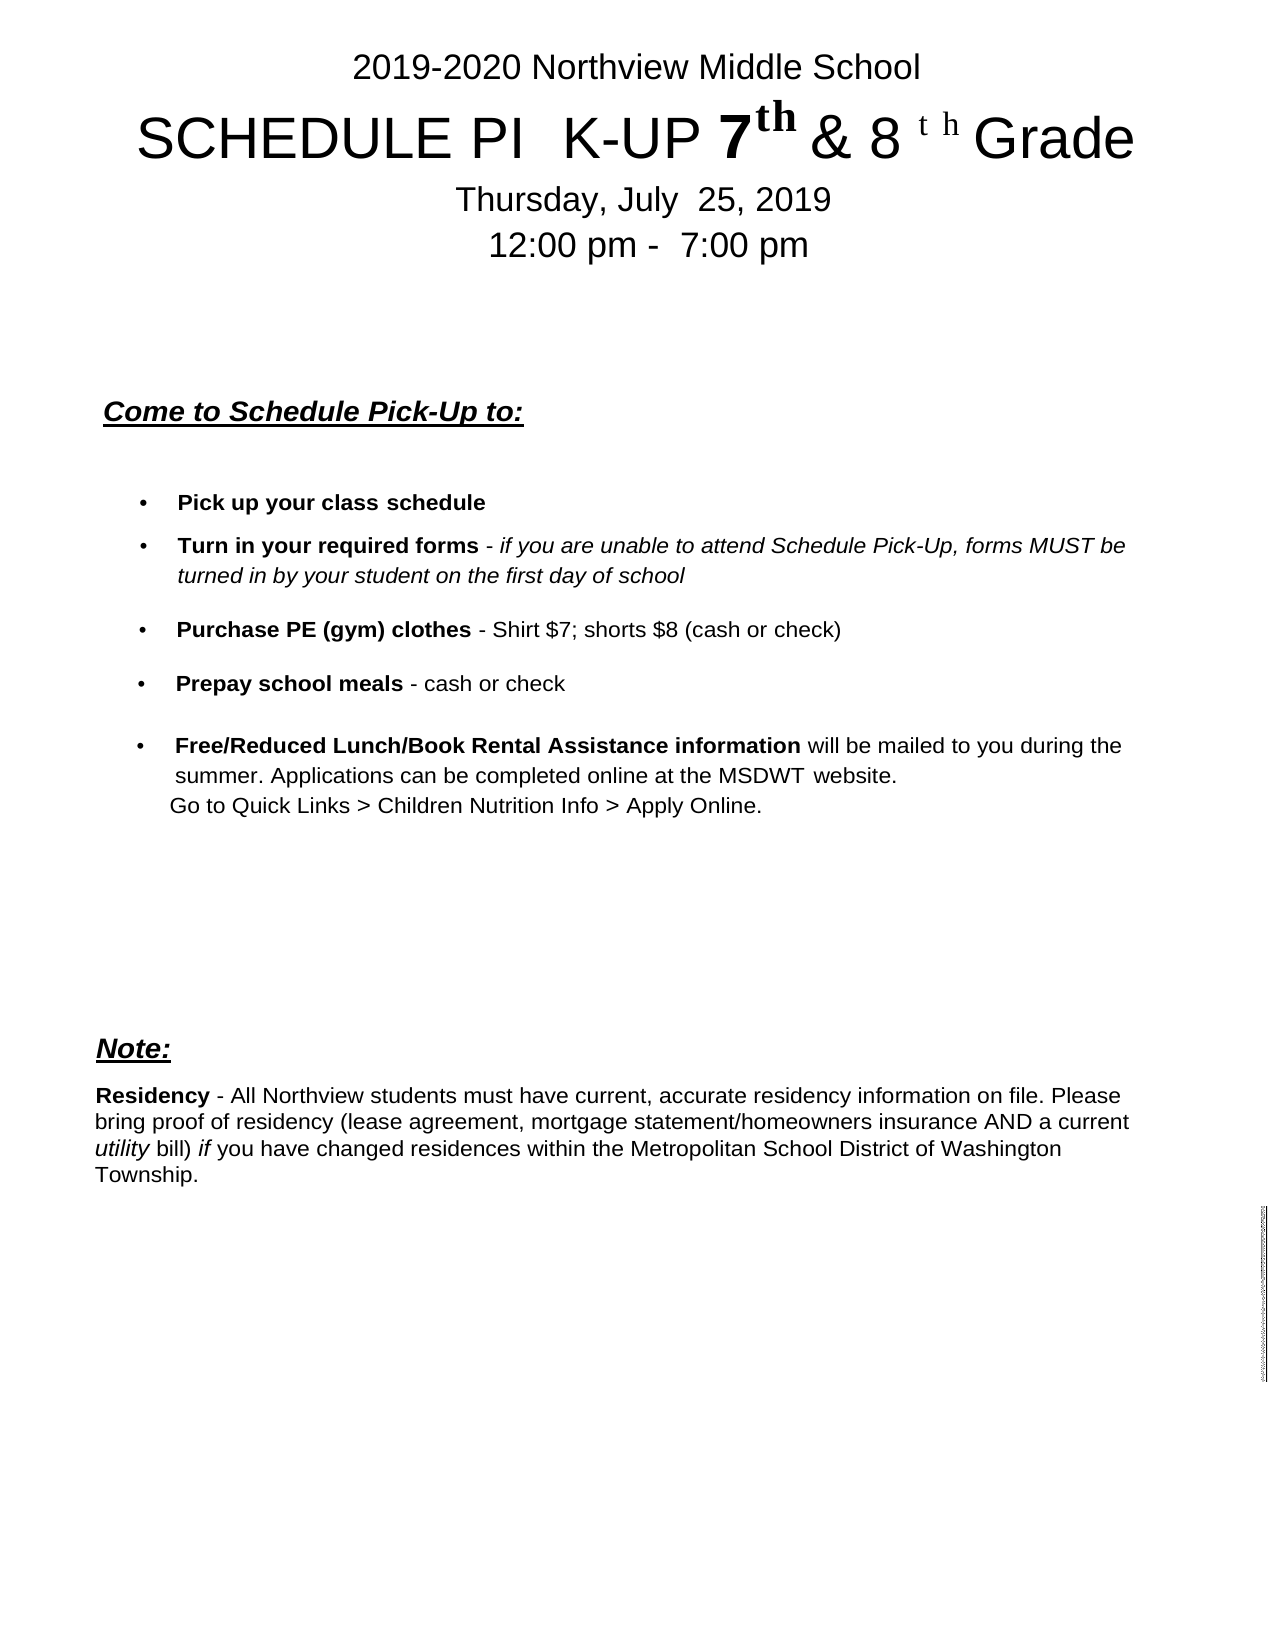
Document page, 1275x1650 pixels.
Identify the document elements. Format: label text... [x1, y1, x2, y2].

subtitle Come to Schedule Pick-Up to: [103, 395, 1275, 428]
list Free/Reduced Lunch/Book Rental Assistance information will be mailed to you during the summer. Applications can be completed online at the MSDWT website. [136, 733, 1128, 788]
text 2019-2020 Northview Middle School [83, 46, 1189, 87]
subtitle Note: [96, 1032, 1275, 1064]
text Residency - All Northview students must have current, accurate residency information on file. Please bring proof of residency (lease agreement, mortgage statement/homeowners insurance AND a current utility bill) if you have changed residences within the Metropolitan School District of Washington Township. [94, 1083, 1167, 1187]
picture [1261, 1206, 1268, 1382]
list Prepay school meals - cash or check [137, 671, 1275, 696]
text Thursday, July 25, 2019 [83, 179, 1203, 219]
list Turn in your required forms - if you are unable to attend Schedule Pick-Up, forms MUST be turned in by your student on the first day of school [139, 532, 1138, 588]
text SCHEDULE PI K-UP 7th & 8 t h Grade [83, 89, 1189, 172]
list Pick up your class schedule [139, 490, 1275, 515]
text Go to Quick Links > Children Nutrition Info > Apply Online. [169, 794, 1275, 819]
list Purchase PE (gym) clothes - Shirt $7; shorts $8 (cash or check) [138, 617, 1275, 642]
text 12:00 pm - 7:00 pm [83, 223, 1214, 265]
